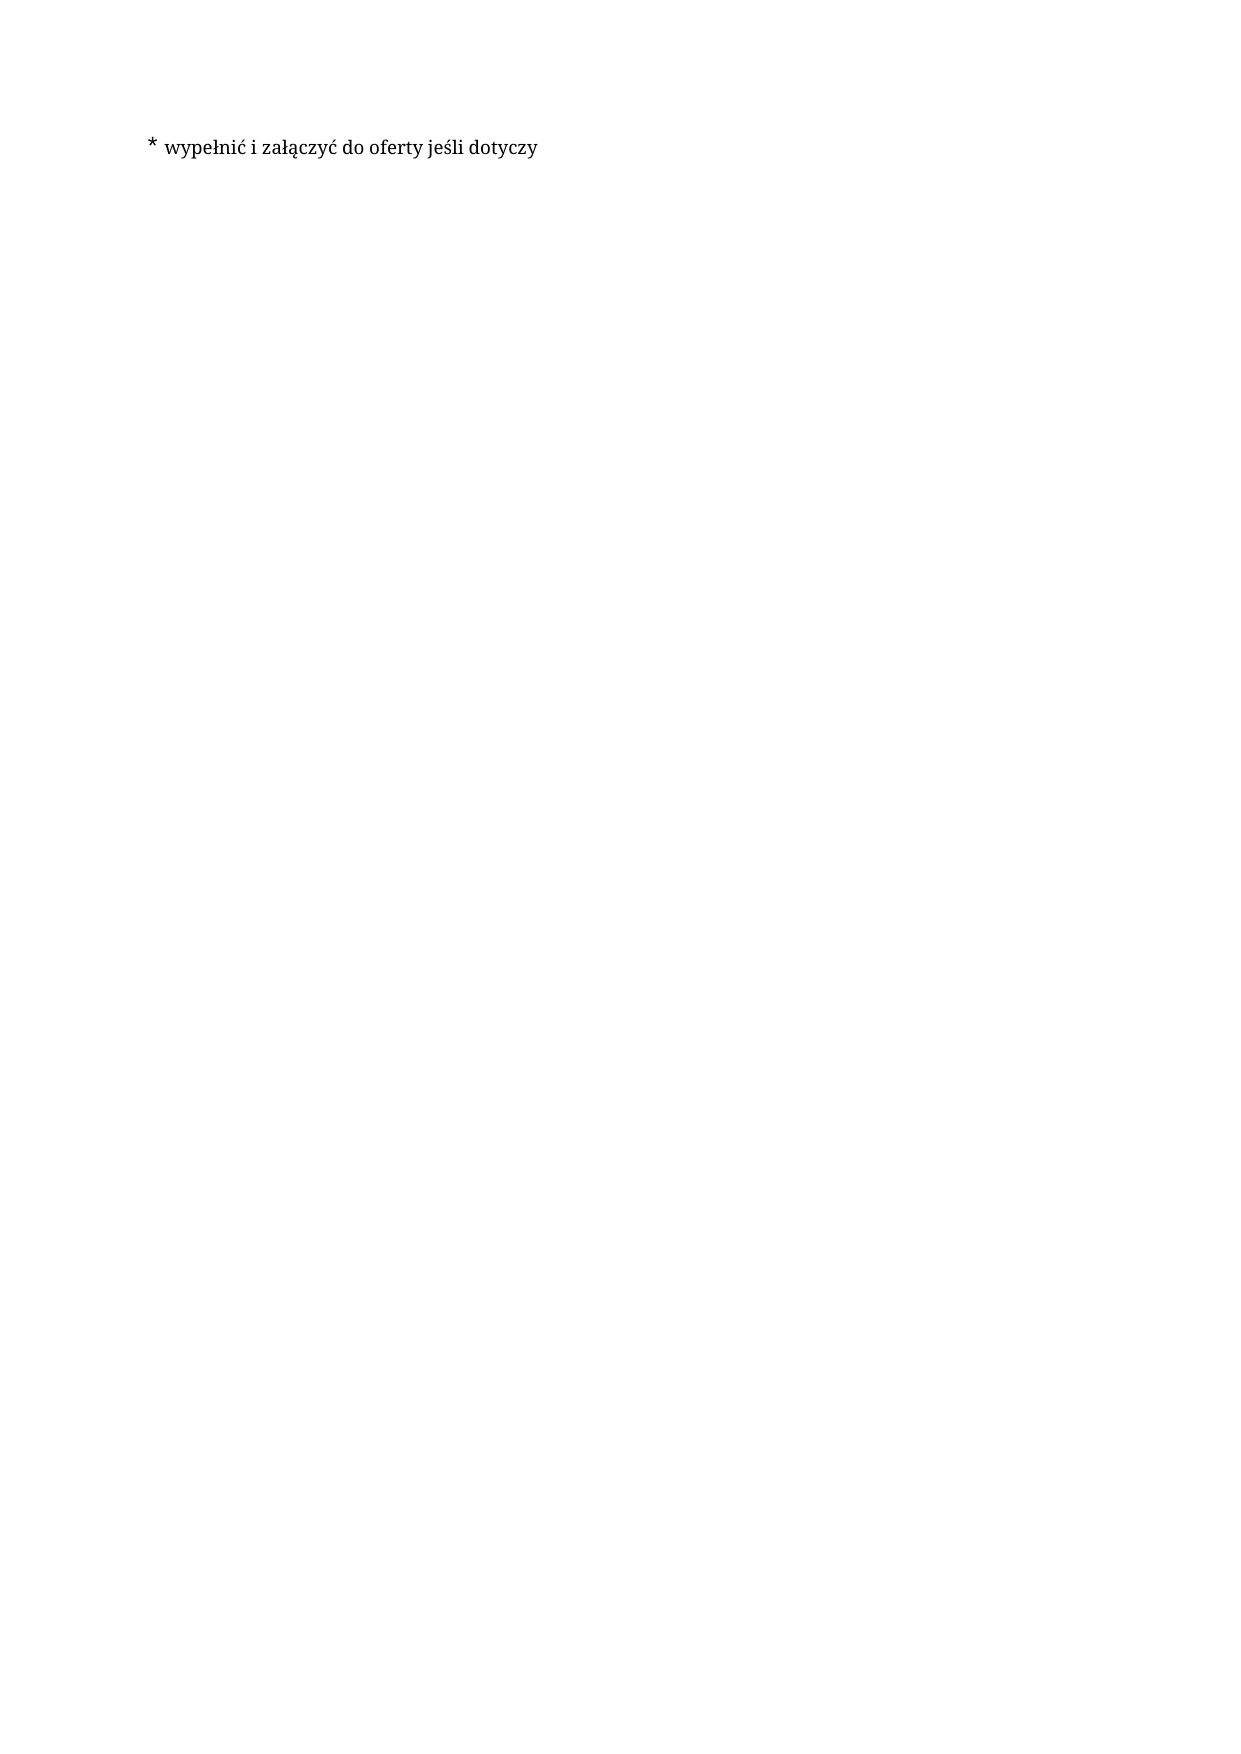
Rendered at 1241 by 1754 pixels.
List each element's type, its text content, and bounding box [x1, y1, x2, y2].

text * wypełnić i załączyć do oferty jeśli dotyczy [148, 131, 1144, 160]
